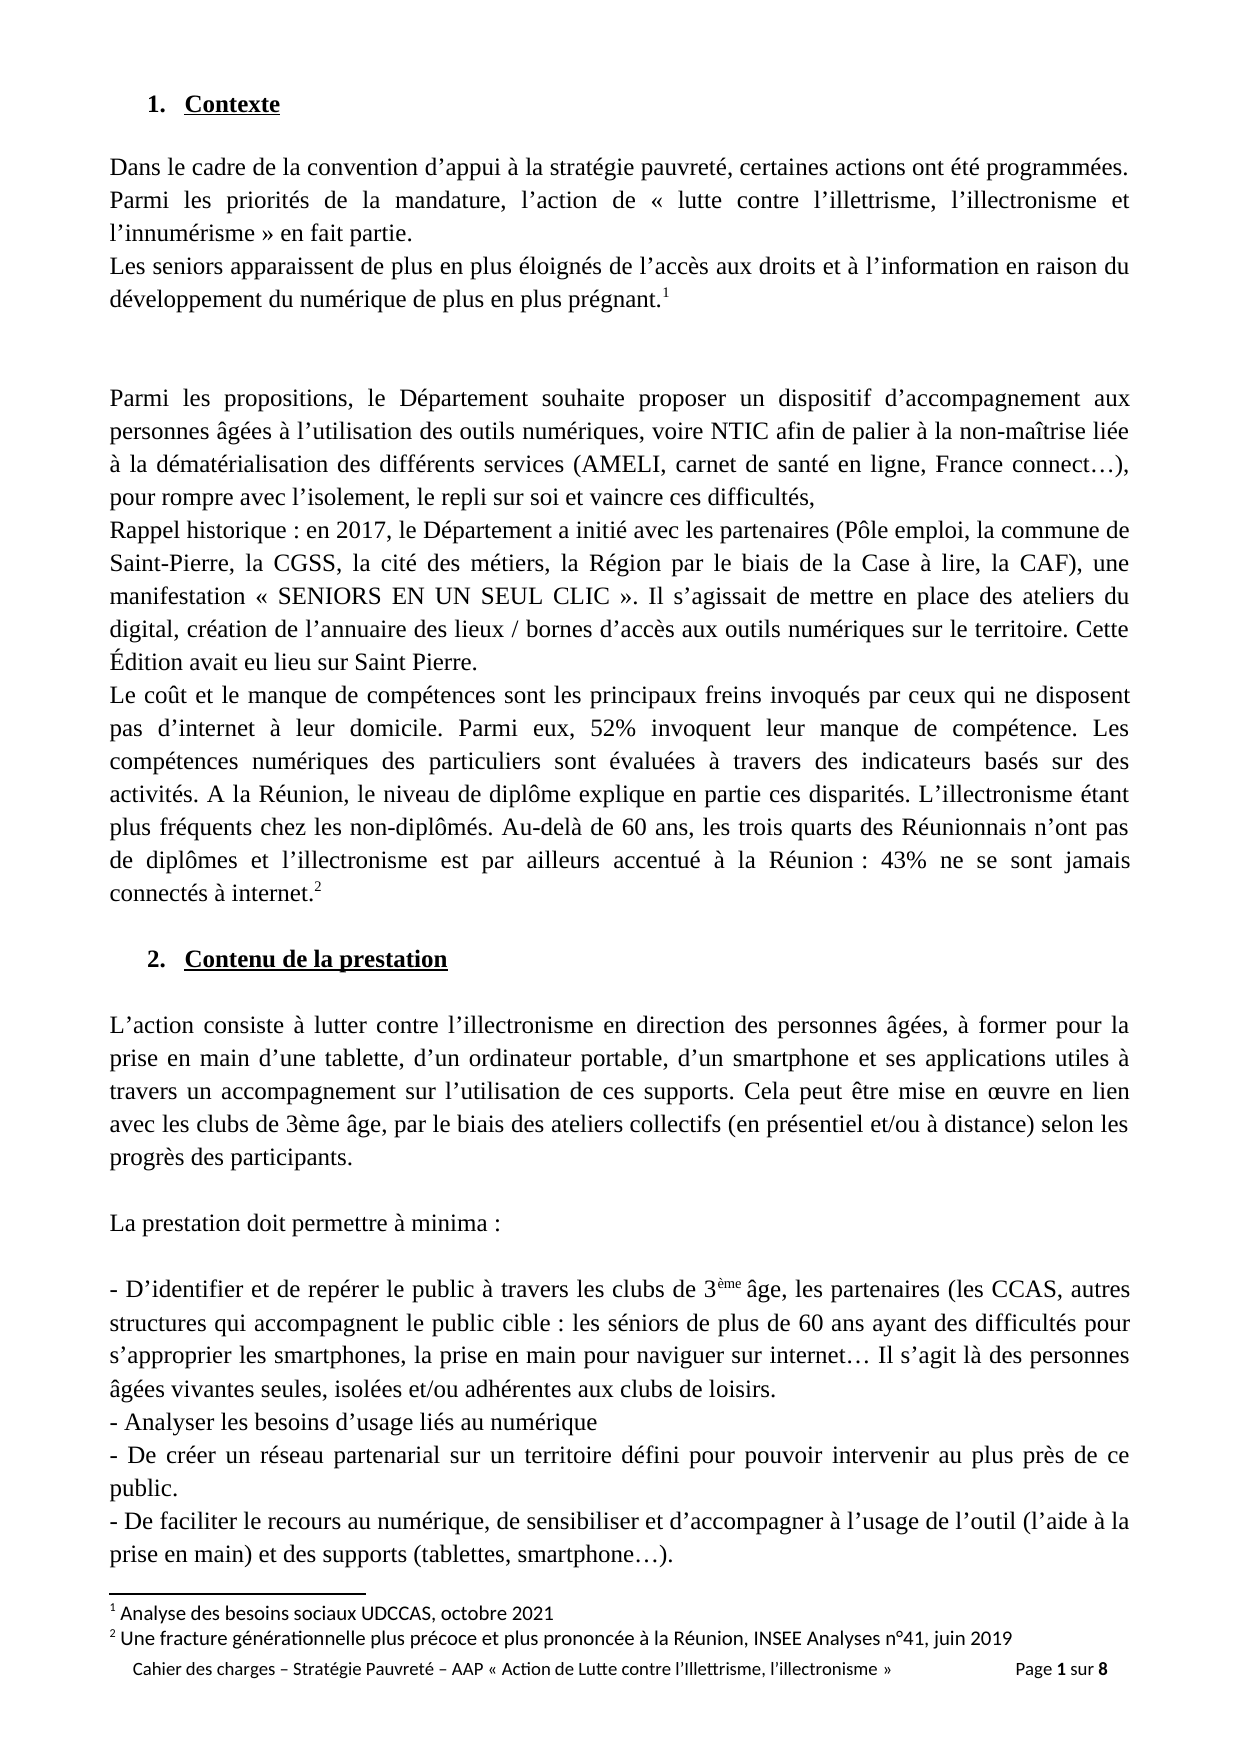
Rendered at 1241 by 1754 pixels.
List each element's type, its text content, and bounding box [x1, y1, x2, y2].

list Contexte [147, 89, 1131, 117]
text - D’identifier et de repérer le public à travers les clubs de 3ème âge, les partenaires (les CCAS, autres structures qui accompagnent le public cible : les séniors de plus de 60 ans ayant des difficultés pour s’approprier les smartphones, la prise en main pour naviguer sur internet… Il s’agit là des personnes âgées vivantes seules, isolées et/ou adhérentes aux clubs de loisirs. [109, 1274, 1131, 1402]
list Contenu de la prestation [147, 944, 1131, 973]
text L’action consiste à lutter contre l’illectronisme en direction des personnes âgées, à former pour la prise en main d’une tablette, d’un ordinateur portable, d’un smartphone et ses applications utiles à travers un accompagnement sur l’utilisation de ces supports. Cela peut être mise en œuvre en lien avec les clubs de 3ème âge, par le biais des ateliers collectifs (en présentiel et/ou à distance) selon les progrès des participants. [109, 1010, 1131, 1171]
text - Analyser les besoins d’usage liés au numérique [109, 1407, 1131, 1435]
text Les seniors apparaissent de plus en plus éloignés de l’accès aux droits et à l’information en raison du développement du numérique de plus en plus prégnant. [109, 251, 1131, 313]
text La prestation doit permettre à minima : [109, 1208, 1131, 1237]
text Parmi les propositions, le Département souhaite proposer un dispositif d’accompagnement aux personnes âgées à l’utilisation des outils numériques, voire NTIC afin de palier à la non-maîtrise liée à la dématérialisation des différents services (AMELI, carnet de santé en ligne, France connect…), pour rompre avec l’isolement, le repli sur soi et vaincre ces difficultés, [109, 383, 1131, 511]
text Le coût et le manque de compétences sont les principaux freins invoqués par ceux qui ne disposent pas d’internet à leur domicile. Parmi eux, 52% invoquent leur manque de compétence. Les compétences numériques des particuliers sont évaluées à travers des indicateurs basés sur des activités. A la Réunion, le niveau de diplôme explique en partie ces disparités. L’illectronisme étant plus fréquents chez les non-diplômés. Au-delà de 60 ans, les trois quarts des Réunionnais n’ont pas de diplômes et l’illectronisme est par ailleurs accentué à la Réunion : 43% ne se sont jamais connectés à internet. [109, 680, 1131, 907]
text Rappel historique : en 2017, le Département a initié avec les partenaires (Pôle emploi, la commune de Saint-Pierre, la CGSS, la cité des métiers, la Région par le biais de la Case à lire, la CAF), une manifestation « SENIORS EN UN SEUL CLIC ». Il s’agissait de mettre en place des ateliers du digital, création de l’annuaire des lieux / bornes d’accès aux outils numériques sur le territoire. Cette Édition avait eu lieu sur Saint Pierre. [109, 515, 1131, 676]
text - De créer un réseau partenarial sur un territoire défini pour pouvoir intervenir au plus près de ce public. [109, 1440, 1131, 1501]
text - De faciliter le recours au numérique, de sensibiliser et d’accompagner à l’usage de l’outil (l’aide à la prise en main) et des supports (tablettes, smartphone…). [109, 1506, 1131, 1567]
text Dans le cadre de la convention d’appui à la stratégie pauvreté, certaines actions ont été programmées. Parmi les priorités de la mandature, l’action de « lutte contre l’illettrisme, l’illectronisme et l’innumérisme » en fait partie. [109, 152, 1131, 247]
